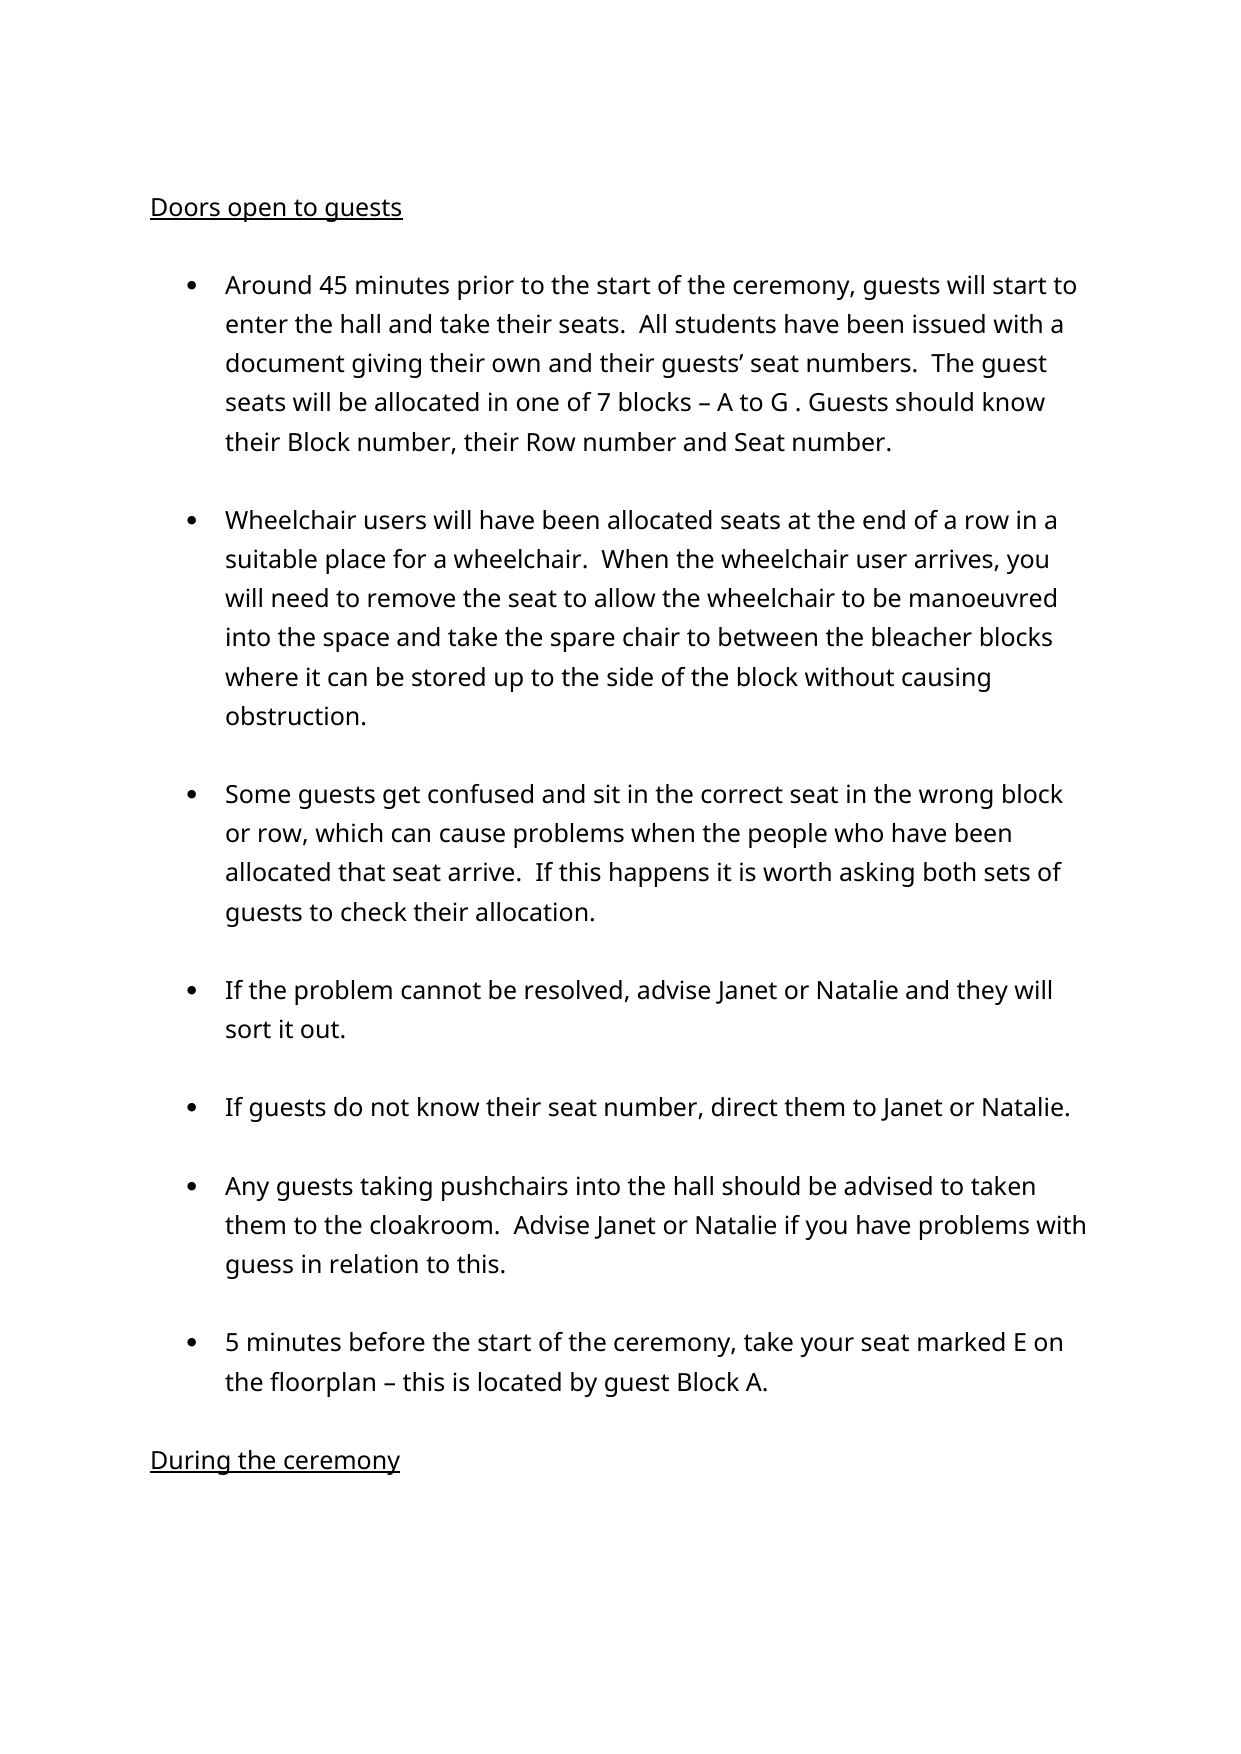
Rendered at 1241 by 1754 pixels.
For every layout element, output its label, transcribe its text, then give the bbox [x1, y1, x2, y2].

list If guests do not know their seat number, direct them to Janet or Natalie. [187, 1090, 1090, 1124]
list Any guests taking pushchairs into the hall should be advised to taken them to the cloakroom. Advise Janet or Natalie if you have problems with guess in relation to this. [187, 1168, 1090, 1281]
list If the problem cannot be resolved, advise Janet or Natalie and they will sort it out. [187, 972, 1090, 1046]
text During the ceremony [150, 1442, 1090, 1477]
list Some guests get confused and sit in the correct seat in the wrong block or row, which can cause problems when the people who have been allocated that seat arrive. If this happens it is worth asking both sets of guests to check their allocation. [187, 777, 1090, 928]
text Doors open to guests [150, 189, 1090, 223]
list Wheelchair users will have been allocated seats at the end of a row in a suitable place for a wheelchair. When the wheelchair user arrives, you will need to remove the seat to allow the wheelchair to be manoeuvred into the space and take the spare chair to between the bleacher blocks where it can be stored up to the side of the block without causing obstruction. [187, 502, 1090, 732]
list 5 minutes before the start of the ceremony, take your seat marked E on the floorplan – this is located by guest Block A. [187, 1325, 1090, 1398]
list Around 45 minutes prior to the start of the ceremony, guests will start to enter the hall and take their seats. All students have been issued with a document giving their own and their guests’ seat numbers. The guest seats will be allocated in one of 7 blocks – A to G . Guests should know their Block number, their Row number and Seat number. [187, 267, 1090, 458]
